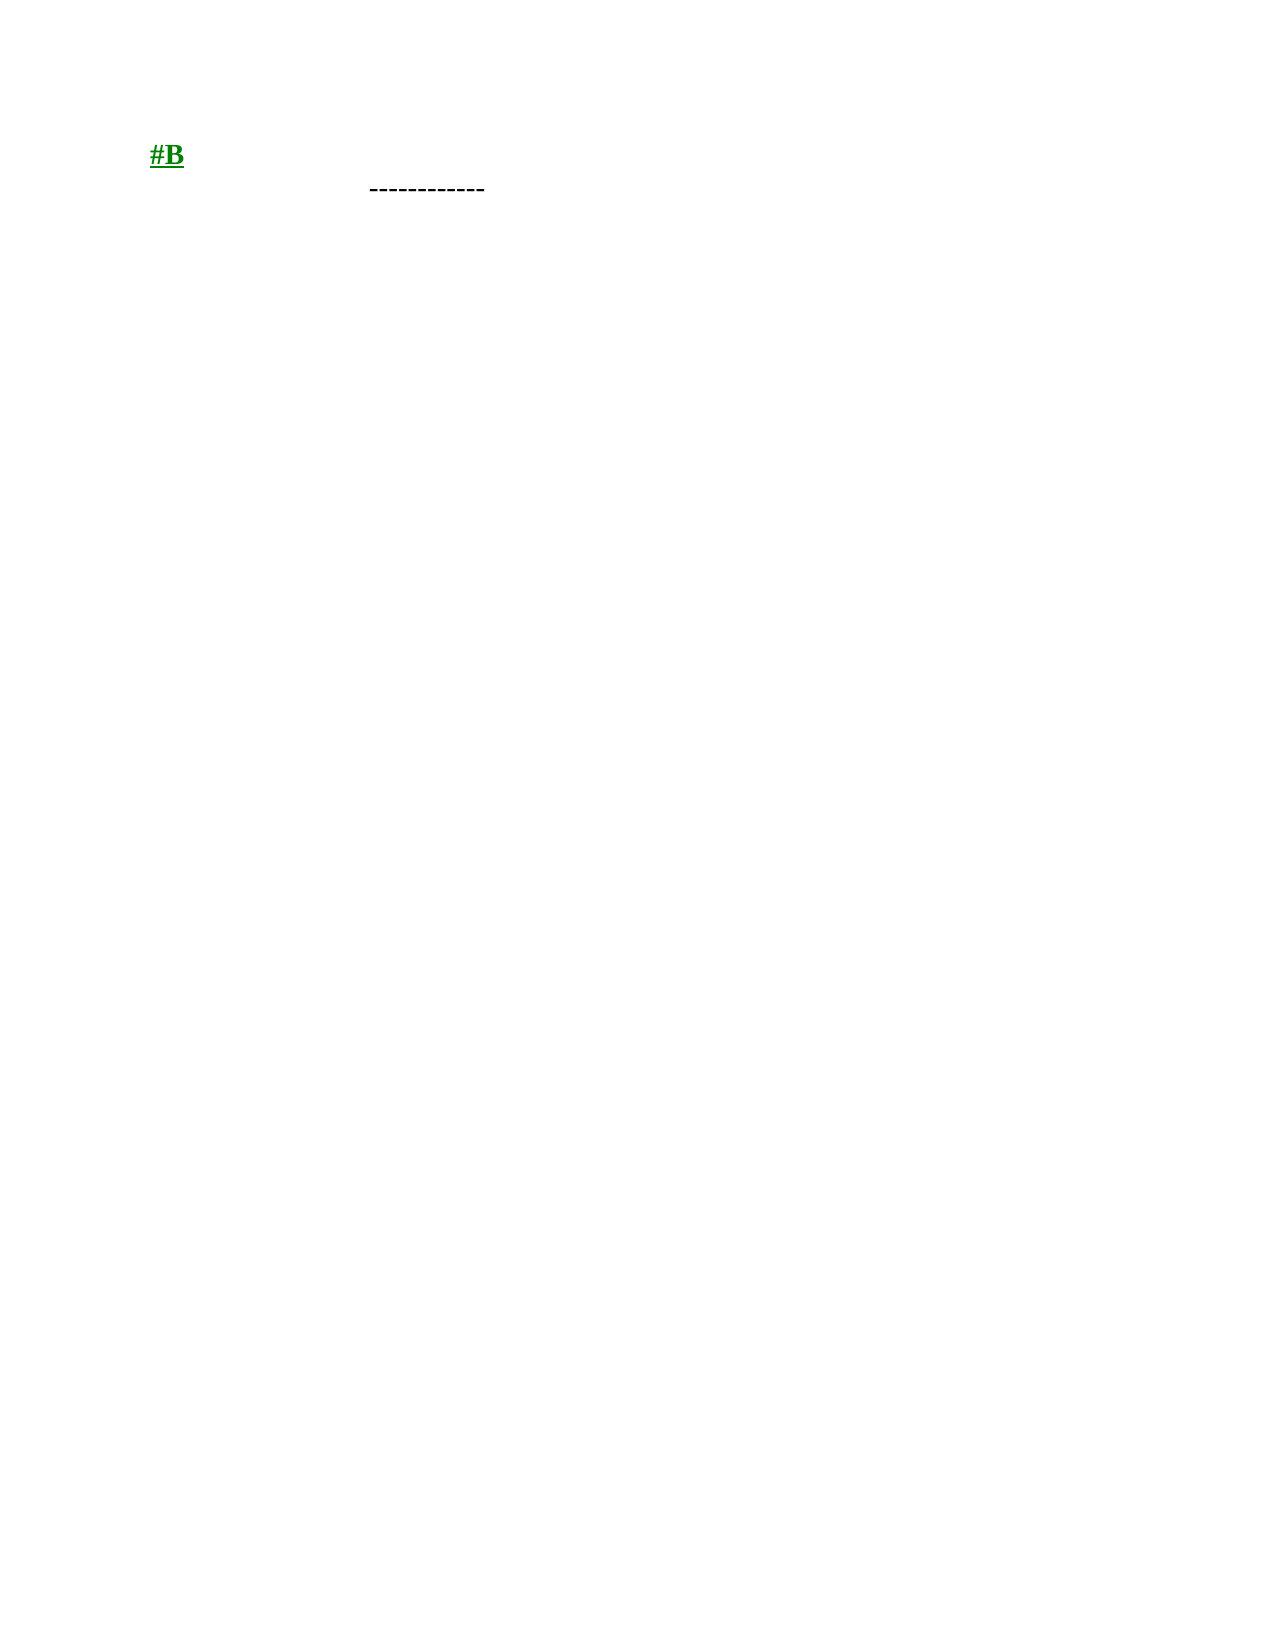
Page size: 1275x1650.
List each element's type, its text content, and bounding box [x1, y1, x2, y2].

text ------------ [150, 171, 1226, 204]
text #B [150, 137, 1226, 171]
